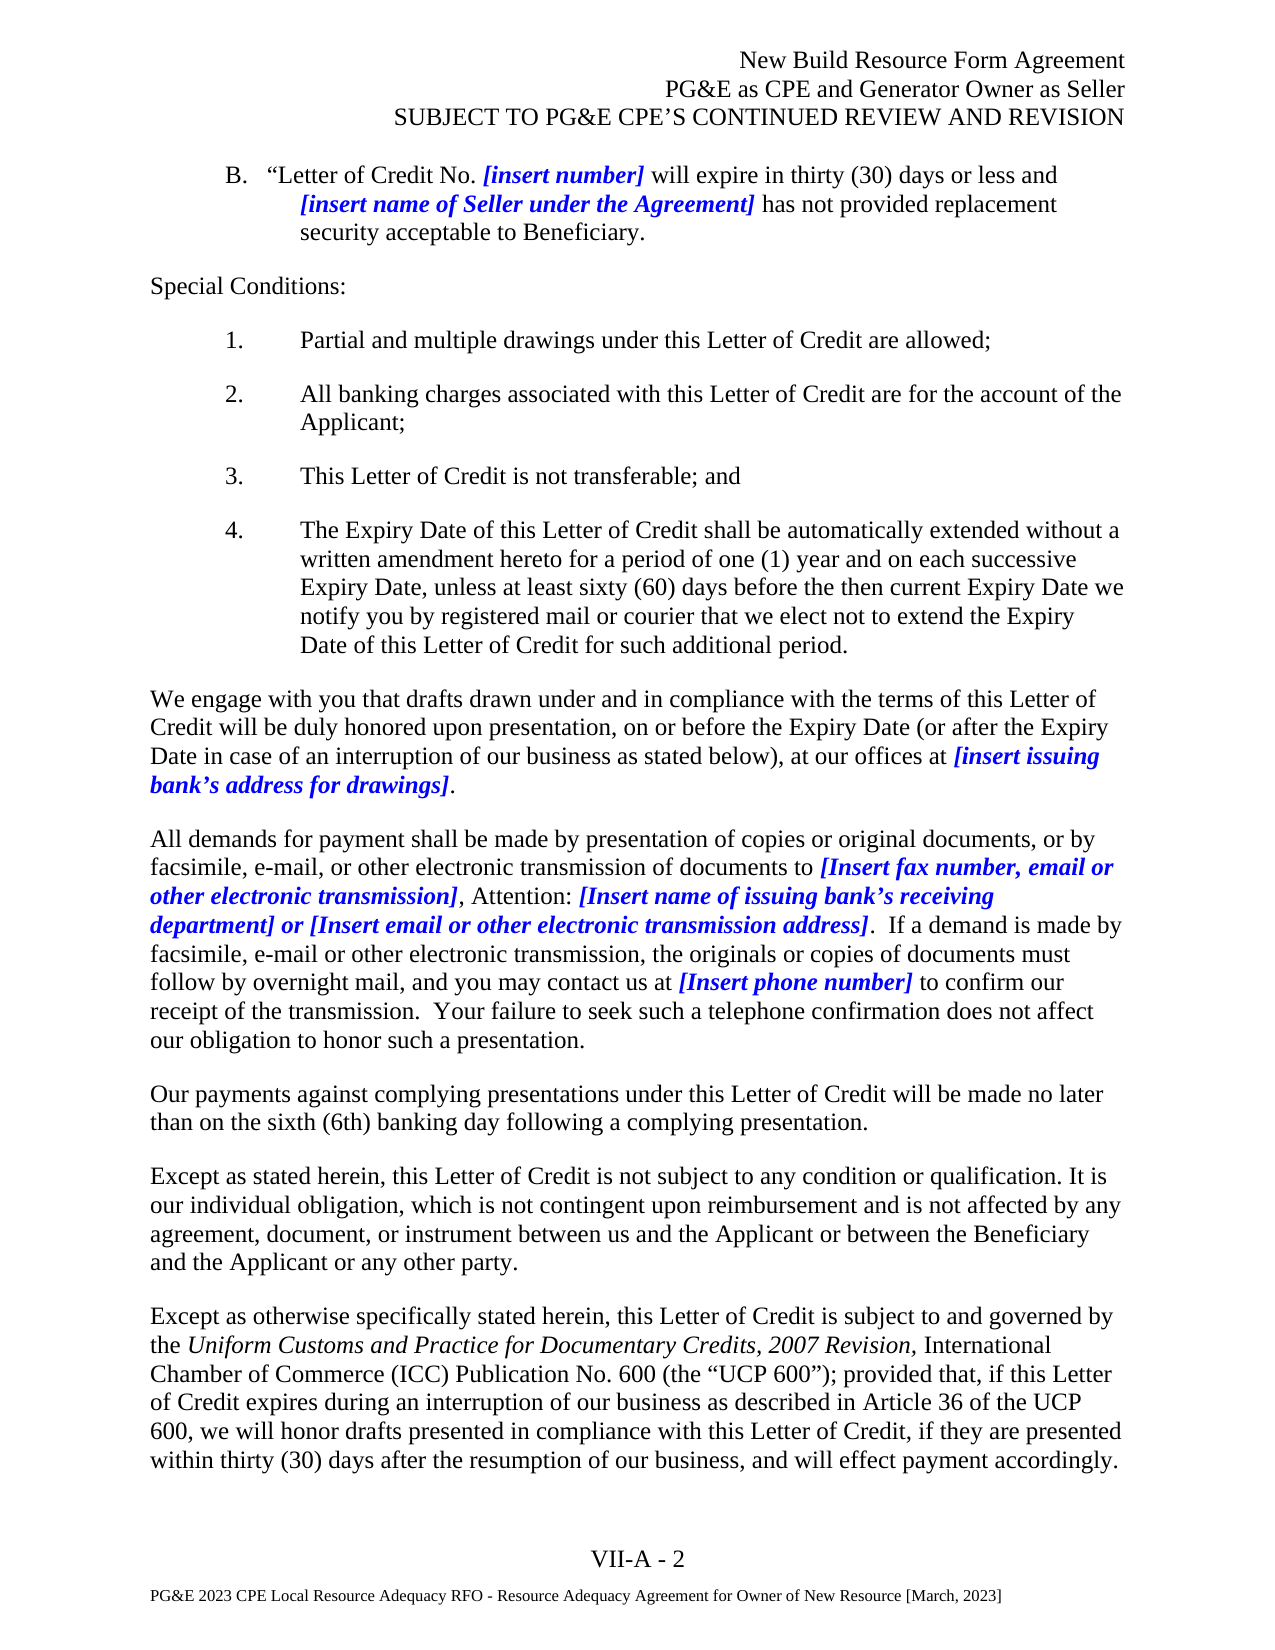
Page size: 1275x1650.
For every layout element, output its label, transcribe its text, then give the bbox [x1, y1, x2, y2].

text 2. All banking charges associated with this Letter of Credit are for the account of the Applicant; [225, 379, 1125, 436]
text We engage with you that drafts drawn under and in compliance with the terms of this Letter of Credit will be duly honored upon presentation, on or before the Expiry Date (or after the Expiry Date in case of an interruption of our business as stated below), at our offices at [insert issuing bank’s address for drawings]. [150, 684, 1125, 799]
text Except as stated herein, this Letter of Credit is not subject to any condition or qualification. It is our individual obligation, which is not contingent upon reimbursement and is not affected by any agreement, document, or instrument between us and the Applicant or between the Beneficiary and the Applicant or any other party. [150, 1161, 1125, 1276]
text Special Conditions: [150, 271, 1125, 300]
text 3. This Letter of Credit is not transferable; and [225, 461, 1125, 490]
text All demands for payment shall be made by presentation of copies or original documents, or by facsimile, e-mail, or other electronic transmission of documents to [Insert fax number, email or other electronic transmission], Attention: [Insert name of issuing bank’s receiving department] or [Insert email or other electronic transmission address]. If a demand is made by facsimile, e-mail or other electronic transmission, the originals or copies of documents must follow by overnight mail, and you may contact us at [Insert phone number] to confirm our receipt of the transmission. Your failure to seek such a telephone confirmation does not affect our obligation to honor such a presentation. [150, 824, 1125, 1054]
text 4. The Expiry Date of this Letter of Credit shall be automatically extended without a written amendment hereto for a period of one (1) year and on each successive Expiry Date, unless at least sixty (60) days before the then current Expiry Date we notify you by registered mail or courier that we elect not to extend the Expiry Date of this Letter of Credit for such additional period. [225, 515, 1125, 659]
text B. “Letter of Credit No. [insert number] will expire in thirty (30) days or less and [insert name of Seller under the Agreement] has not provided replacement security acceptable to Beneficiary. [225, 160, 1125, 246]
text Our payments against complying presentations under this Letter of Credit will be made no later than on the sixth (6th) banking day following a complying presentation. [150, 1079, 1125, 1136]
text Except as otherwise specifically stated herein, this Letter of Credit is subject to and governed by the Uniform Customs and Practice for Documentary Credits, 2007 Revision, International Chamber of Commerce (ICC) Publication No. 600 (the “UCP 600”); provided that, if this Letter of Credit expires during an interruption of our business as described in Article 36 of the UCP 600, we will honor drafts presented in compliance with this Letter of Credit, if they are presented within thirty (30) days after the resumption of our business, and will effect payment accordingly. [150, 1301, 1125, 1474]
text 1. Partial and multiple drawings under this Letter of Credit are allowed; [225, 325, 1125, 354]
